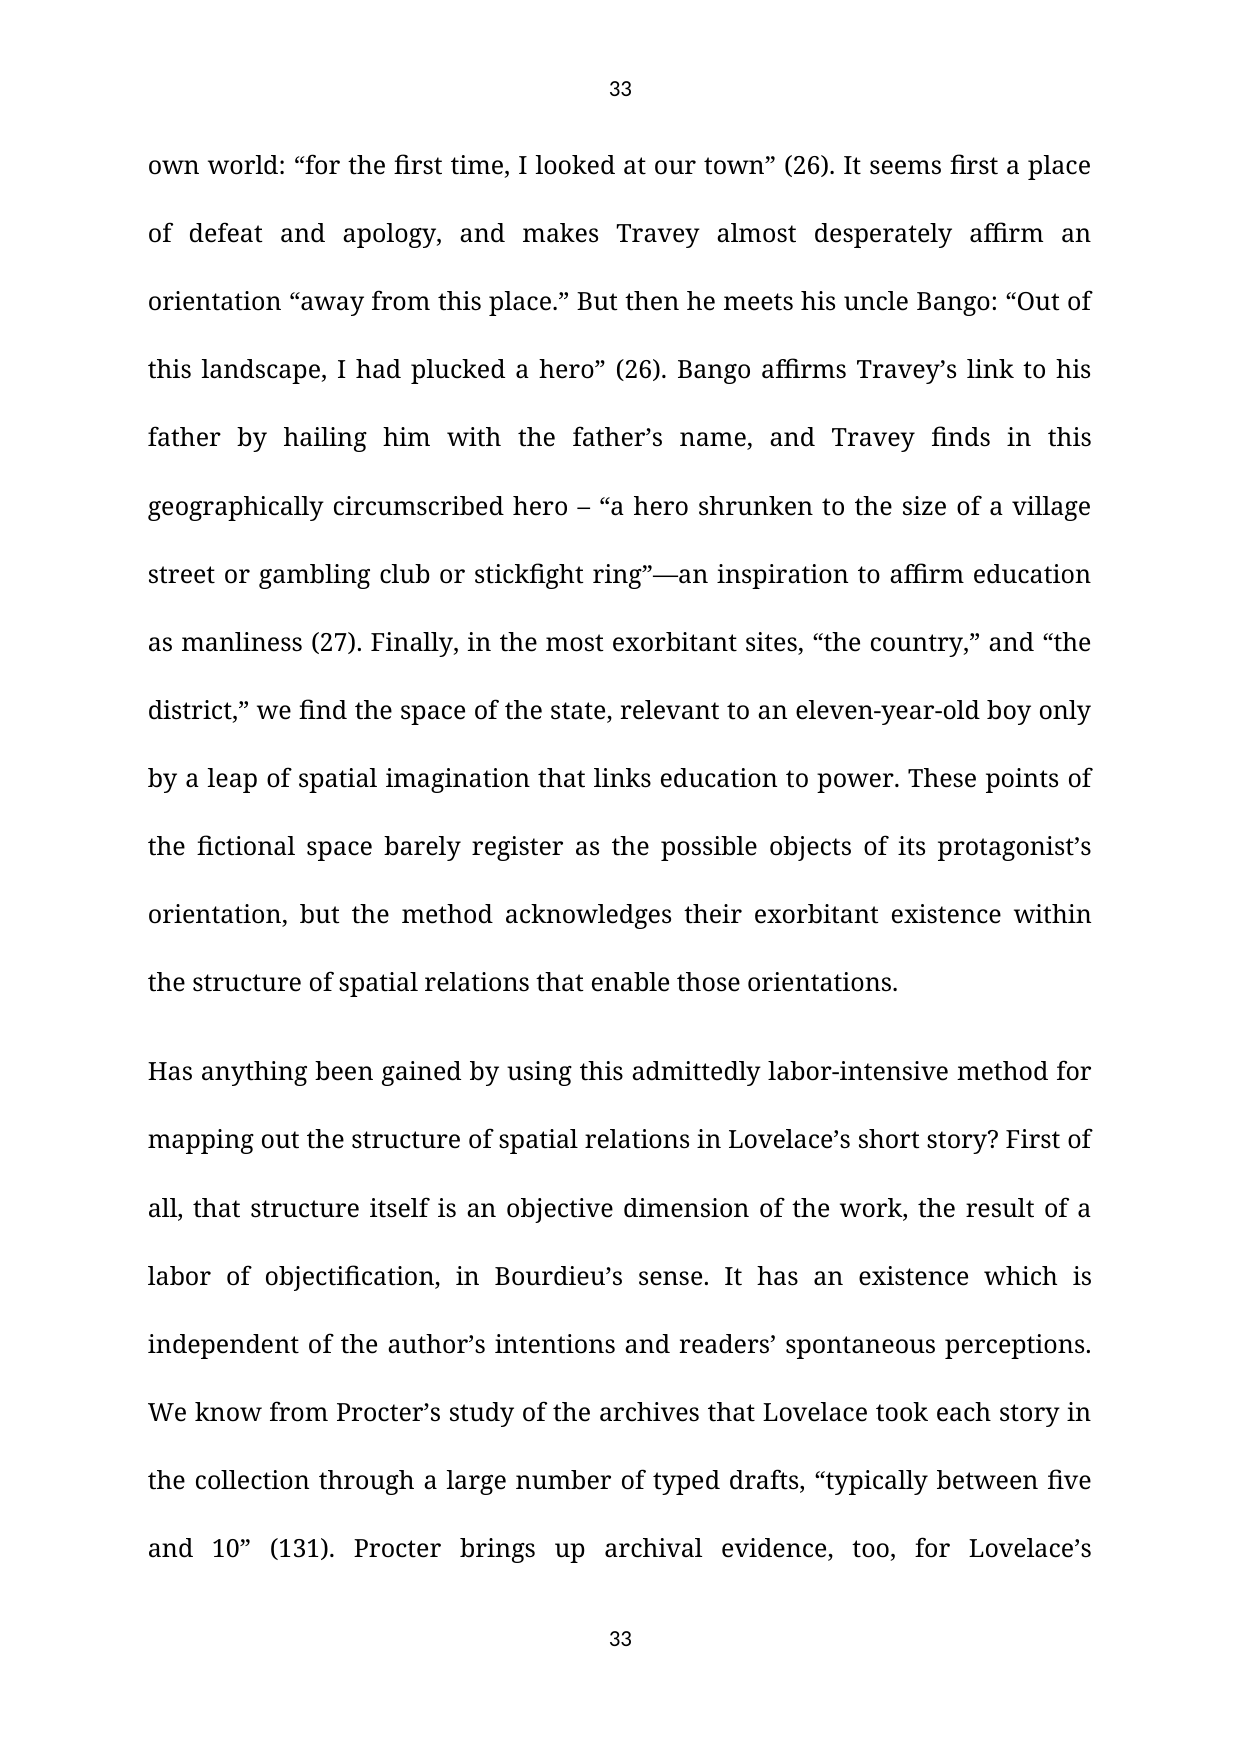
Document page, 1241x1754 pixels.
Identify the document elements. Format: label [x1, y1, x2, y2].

text [148, 148, 1093, 999]
text [148, 1054, 1093, 1565]
